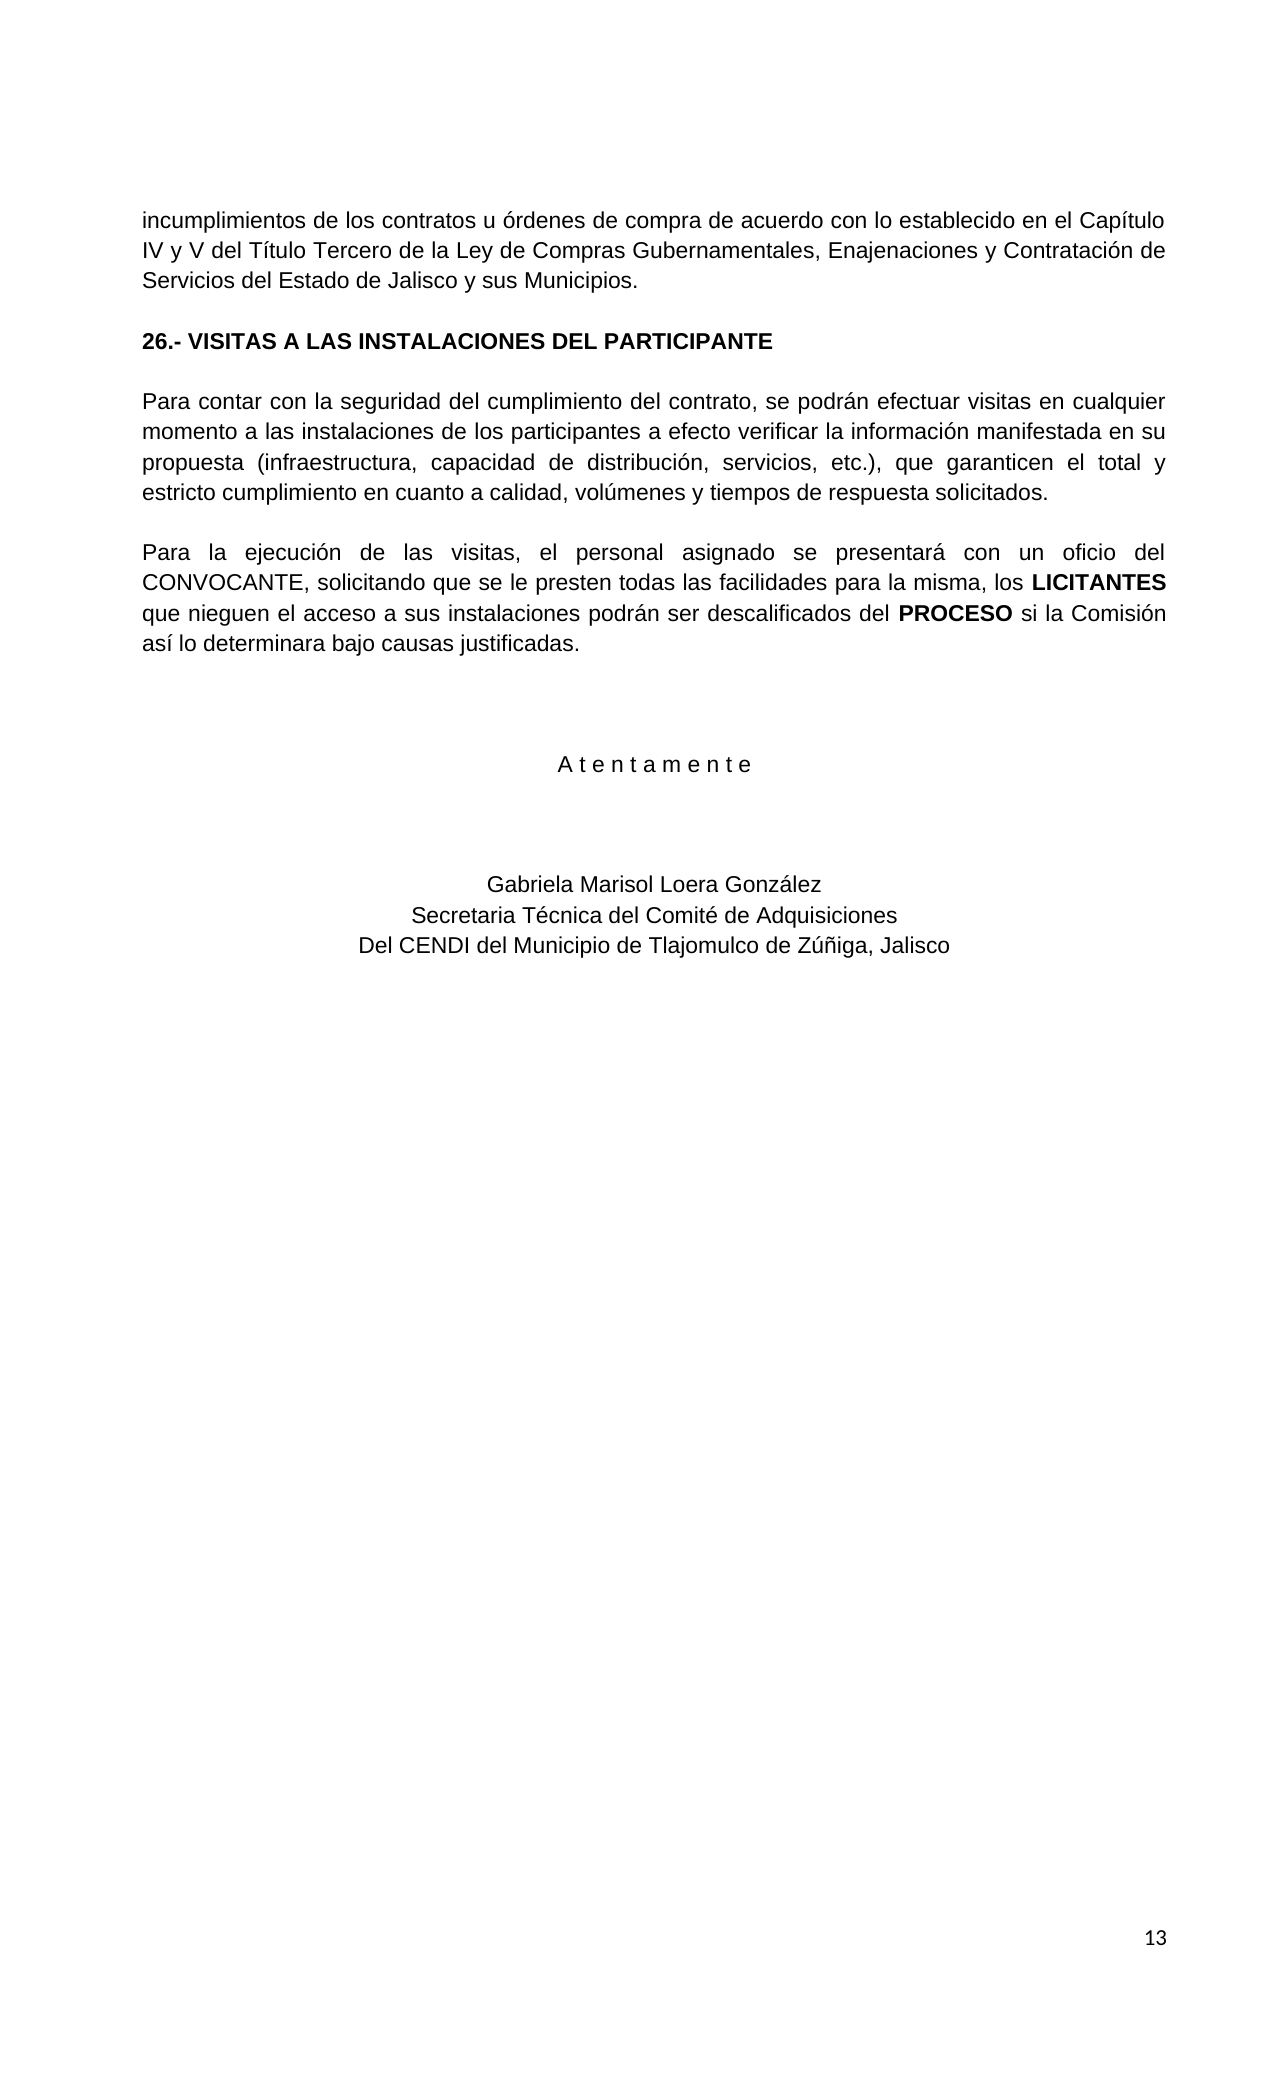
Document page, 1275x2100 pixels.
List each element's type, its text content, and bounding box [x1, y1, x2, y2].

text Secretaria Técnica del Comité de Adquisiciones [142, 902, 1167, 928]
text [142, 207, 1167, 293]
text 26.- VISITAS A LAS INSTALACIONES DEL PARTICIPANTE [142, 328, 1167, 354]
text Del CENDI del Municipio de Tlajomulco de Zúñiga, Jalisco [142, 932, 1167, 958]
text Gabriela Marisol Loera González [142, 871, 1167, 898]
text Para la ejecución de las visitas, el personal asignado se presentará con un oficio del CONVOCANTE, solicitando que se le presten todas las facilidades para la misma, los LICITANTES que nieguen el acceso a sus instalaciones podrán ser descalificados del PROCESO si la Comisión así lo determinara bajo causas justificadas. [142, 539, 1167, 656]
text Para contar con la seguridad del cumplimiento del contrato, se podrán efectuar visitas en cualquier momento a las instalaciones de los participantes a efecto verificar la información manifestada en su propuesta (infraestructura, capacidad de distribución, servicios, etc.), que garanticen el total y estricto cumplimiento en cuanto a calidad, volúmenes y tiempos de respuesta solicitados. [142, 388, 1167, 505]
text A t e n t a m e n t e [142, 751, 1167, 777]
